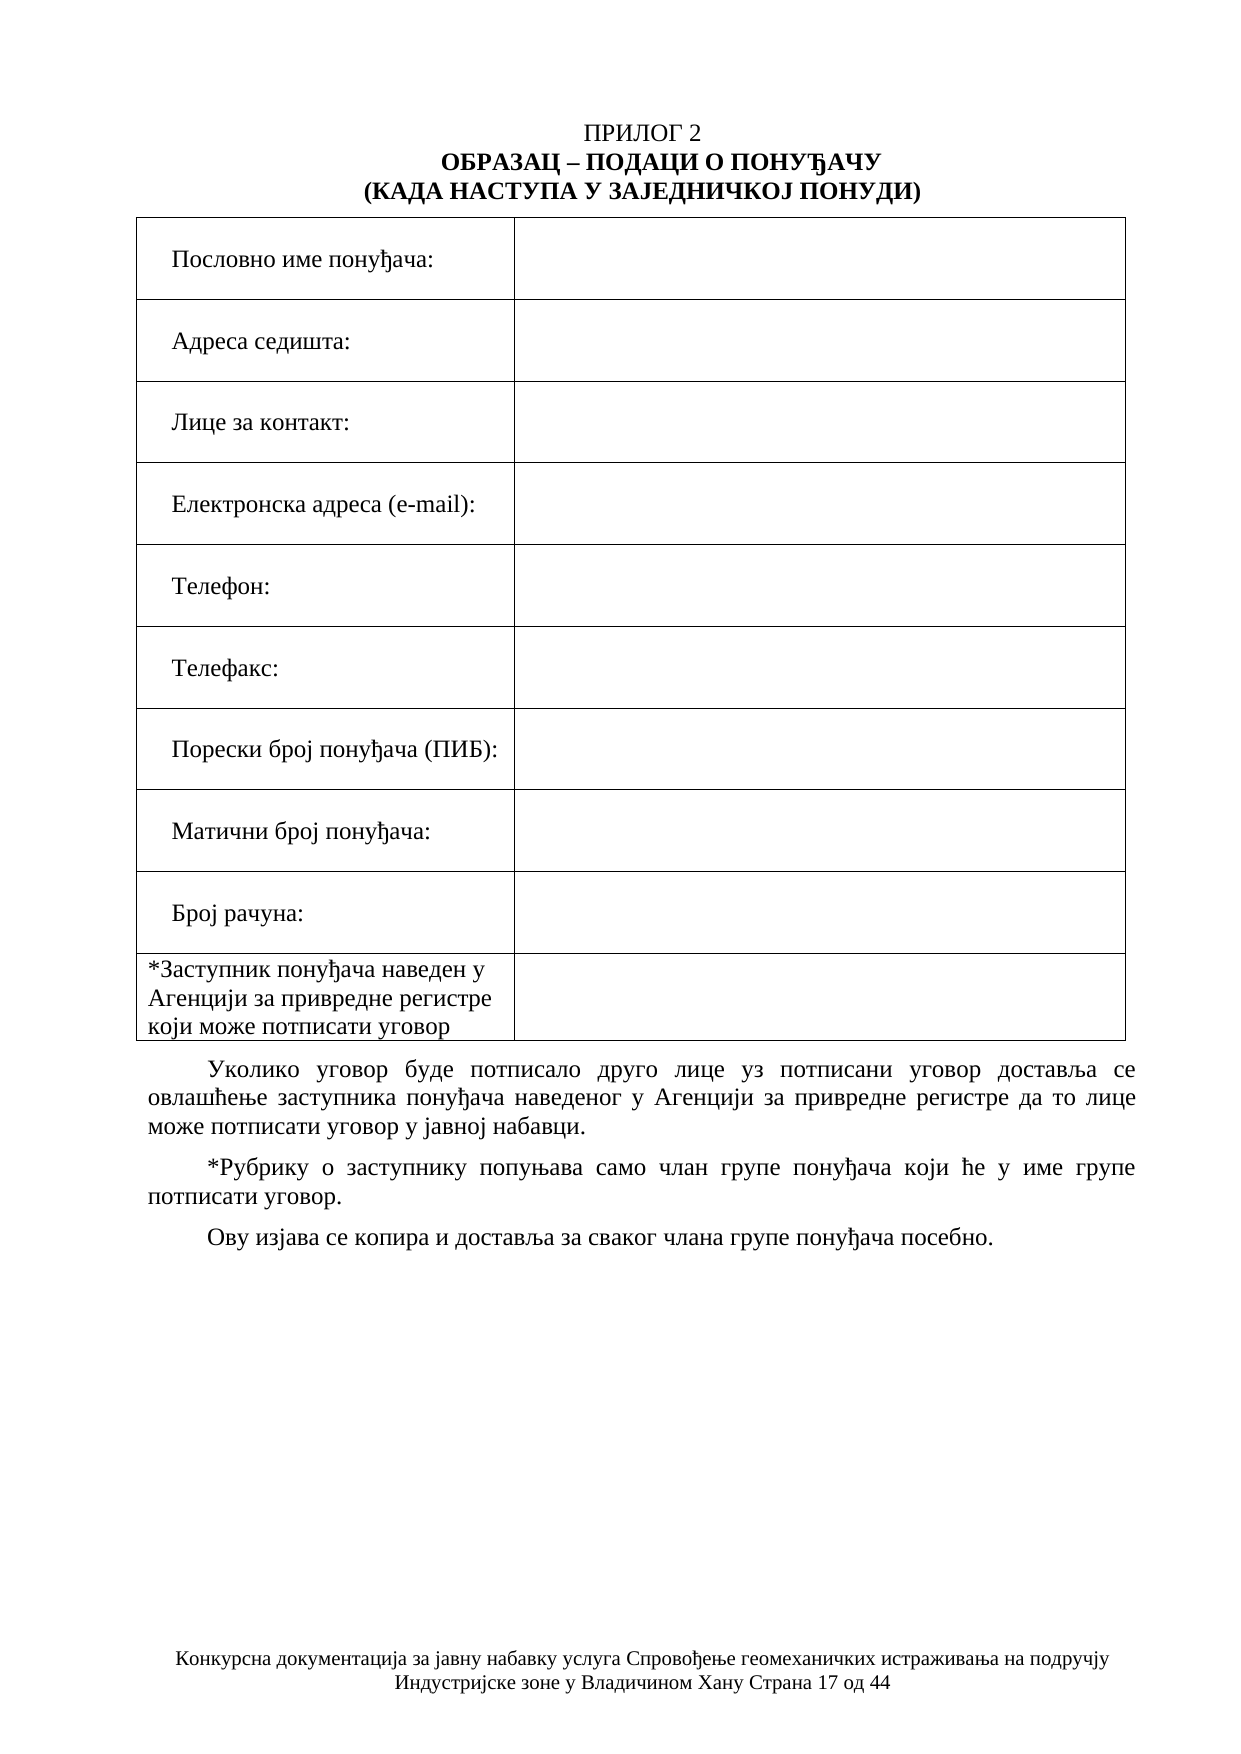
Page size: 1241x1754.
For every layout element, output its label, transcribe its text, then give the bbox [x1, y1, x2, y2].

table_cell [515, 463, 1125, 544]
table_cell [515, 382, 1125, 462]
table_header Пословно име понуђача: [137, 218, 514, 299]
table_cell Порески број понуђача (ПИБ): [137, 709, 514, 789]
table_cell *Заступник понуђача наведен у Агенцији за привредне регистре који може потписати уговор [137, 954, 514, 1040]
table_cell [515, 627, 1125, 708]
table_cell [515, 545, 1125, 626]
text Уколико уговор буде потписало друго лице уз потписани уговор доставља се овлашћење заступника понуђача наведеног у Агенцији за привредне регистре да то лице може потписати уговор у јавној набавци. [148, 1054, 1137, 1140]
table_cell [515, 300, 1125, 381]
table_cell [515, 790, 1125, 871]
table_cell [515, 872, 1125, 953]
table_cell Електронска адреса (e-mail): [137, 463, 514, 544]
text *Рубрику о заступнику попуњава само члан групе понуђача који ће у име групе потписати уговор. [148, 1152, 1137, 1210]
text Ову изјава се копира и доставља за сваког члана групе понуђача посебно. [148, 1222, 1137, 1251]
table_cell Лице за контакт: [137, 382, 514, 462]
table_cell Број рачуна: [137, 872, 514, 953]
table_cell Телефон: [137, 545, 514, 626]
table_cell Адреса седишта: [137, 300, 514, 381]
table_header [515, 218, 1125, 299]
table_cell [515, 709, 1125, 789]
text ОБРАЗАЦ – ПОДАЦИ О ПОНУЂАЧУ (КАДА НАСТУПА У ЗАЈЕДНИЧКОЈ ПОНУДИ) [148, 147, 1137, 204]
text ПРИЛОГ 2 [148, 118, 1137, 147]
table_cell [515, 954, 1125, 1040]
table_cell Матични број понуђача: [137, 790, 514, 871]
table_cell Телефакс: [137, 627, 514, 708]
